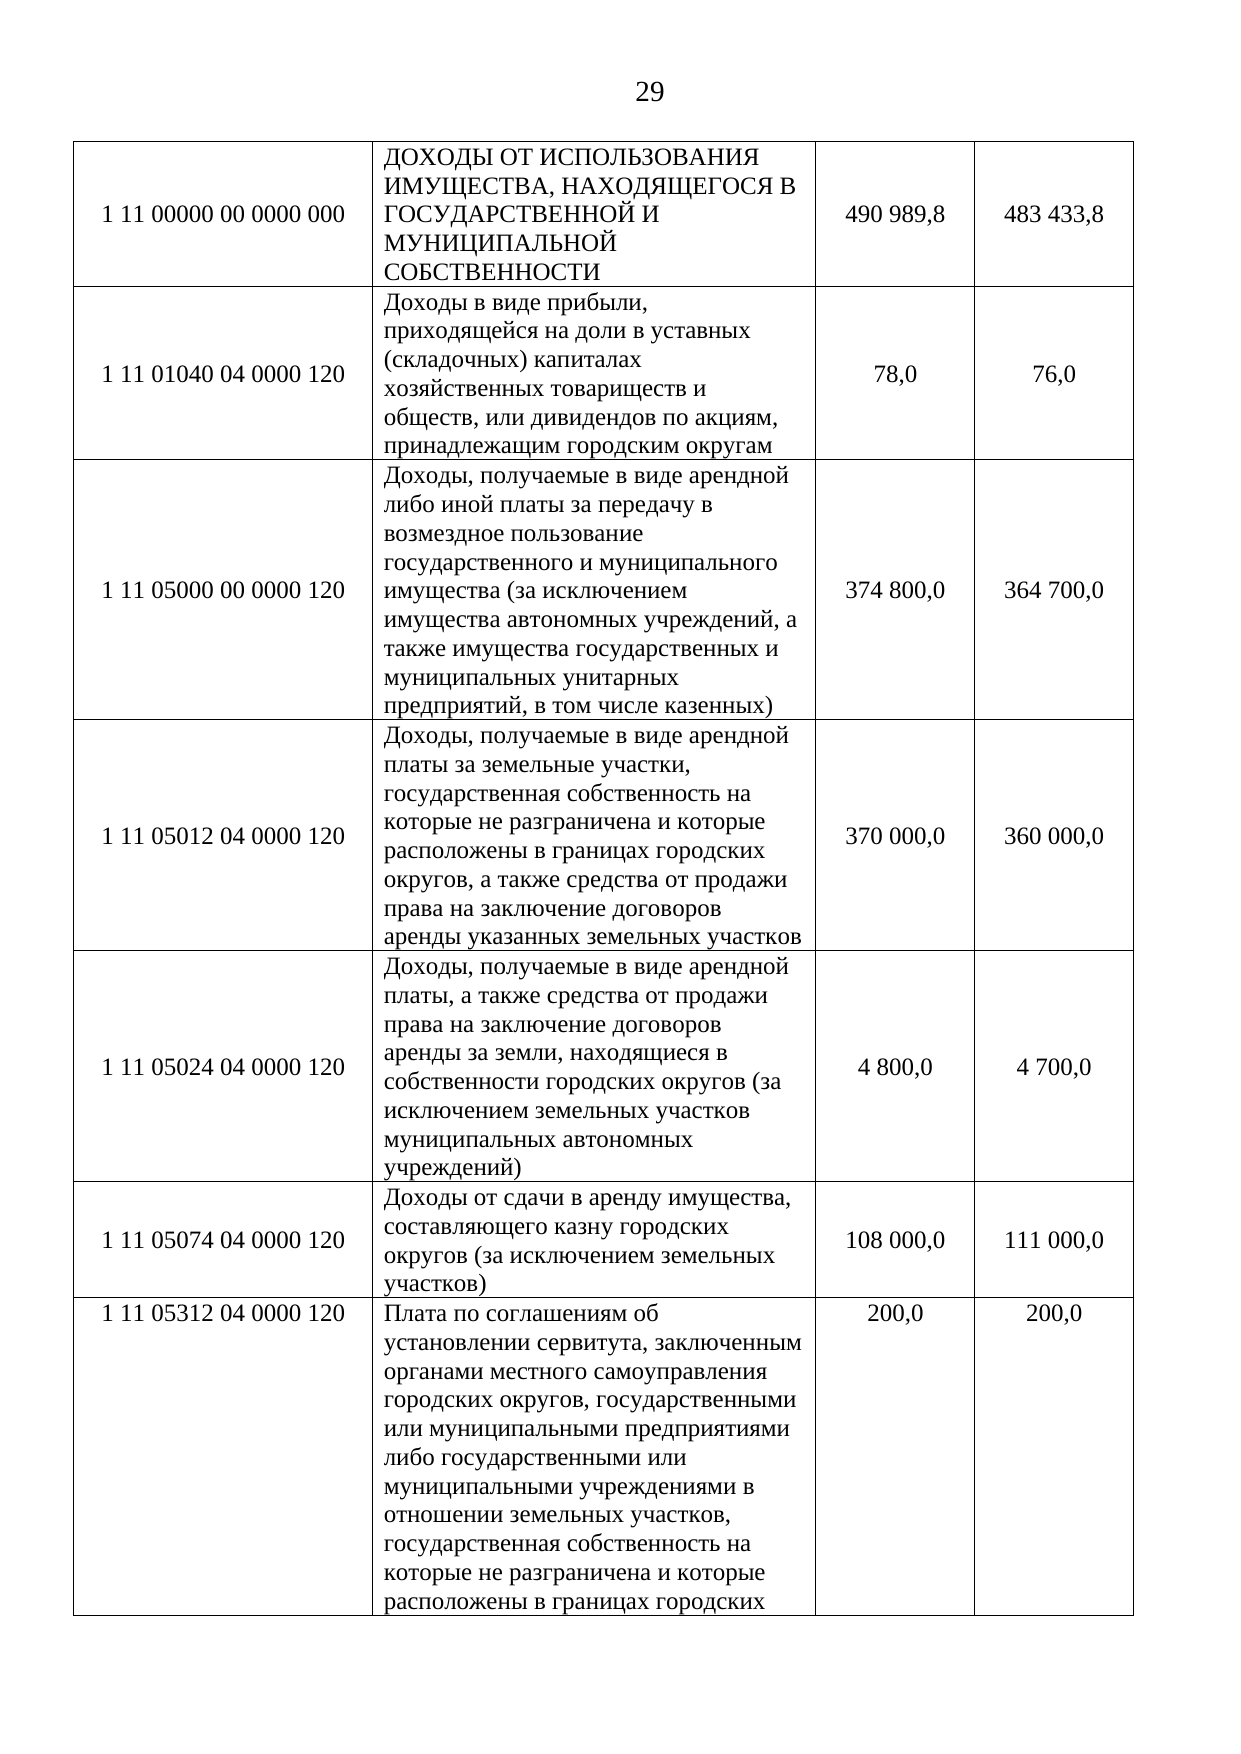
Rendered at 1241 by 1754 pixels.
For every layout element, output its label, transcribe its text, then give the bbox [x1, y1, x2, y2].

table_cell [74, 1298, 372, 1614]
table_cell 76,0 [975, 287, 1133, 459]
table_cell 364 700,0 [975, 460, 1133, 719]
table_cell 370 000,0 [816, 720, 974, 950]
table_cell Доходы, получаемые в виде арендной платы за земельные участки, государственная собственность на которые не разграничена и которые расположены в границах городских округов, а также средства от продажи права на заключение договоров аренды указанных земельных участков [373, 720, 815, 950]
table_cell 1 11 05074 04 0000 120 [74, 1182, 372, 1297]
table_cell Доходы в виде прибыли, приходящейся на доли в уставных (складочных) капиталах хозяйственных товариществ и обществ, или дивидендов по акциям, принадлежащим городским округам [373, 287, 815, 459]
table_cell 1 11 00000 00 0000 000 [74, 142, 372, 286]
table_cell Доходы от сдачи в аренду имущества, составляющего казну городских округов (за исключением земельных участков) [373, 1182, 815, 1297]
table_cell 360 000,0 [975, 720, 1133, 950]
table_cell 1 11 01040 04 0000 120 [74, 287, 372, 459]
table_cell 200,0 [975, 1298, 1133, 1614]
table_cell 200,0 [816, 1298, 974, 1614]
table_cell 111 000,0 [975, 1182, 1133, 1297]
table_cell 1 11 05000 00 0000 120 [74, 460, 372, 719]
table_cell 483 433,8 [975, 142, 1133, 286]
table_cell 4 800,0 [816, 951, 974, 1181]
table_cell 1 11 05024 04 0000 120 [74, 951, 372, 1181]
table_cell 374 800,0 [816, 460, 974, 719]
table_cell 1 11 05012 04 0000 120 [74, 720, 372, 950]
table_cell Доходы, получаемые в виде арендной либо иной платы за передачу в возмездное пользование государственного и муниципального имущества (за исключением имущества автономных учреждений, а также имущества государственных и муниципальных унитарных предприятий, в том числе казенных) [373, 460, 815, 719]
table_cell 78,0 [816, 287, 974, 459]
table_cell 108 000,0 [816, 1182, 974, 1297]
table_cell 4 700,0 [975, 951, 1133, 1181]
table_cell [373, 1298, 815, 1614]
table_cell Доходы, получаемые в виде арендной платы, а также средства от продажи права на заключение договоров аренды за земли, находящиеся в собственности городских округов (за исключением земельных участков муниципальных автономных учреждений) [373, 951, 815, 1181]
table_cell ДОХОДЫ ОТ ИСПОЛЬЗОВАНИЯ ИМУЩЕСТВА, НАХОДЯЩЕГОСЯ В ГОСУДАРСТВЕННОЙ И МУНИЦИПАЛЬНОЙ СОБСТВЕННОСТИ [373, 142, 815, 286]
table_cell 490 989,8 [816, 142, 974, 286]
